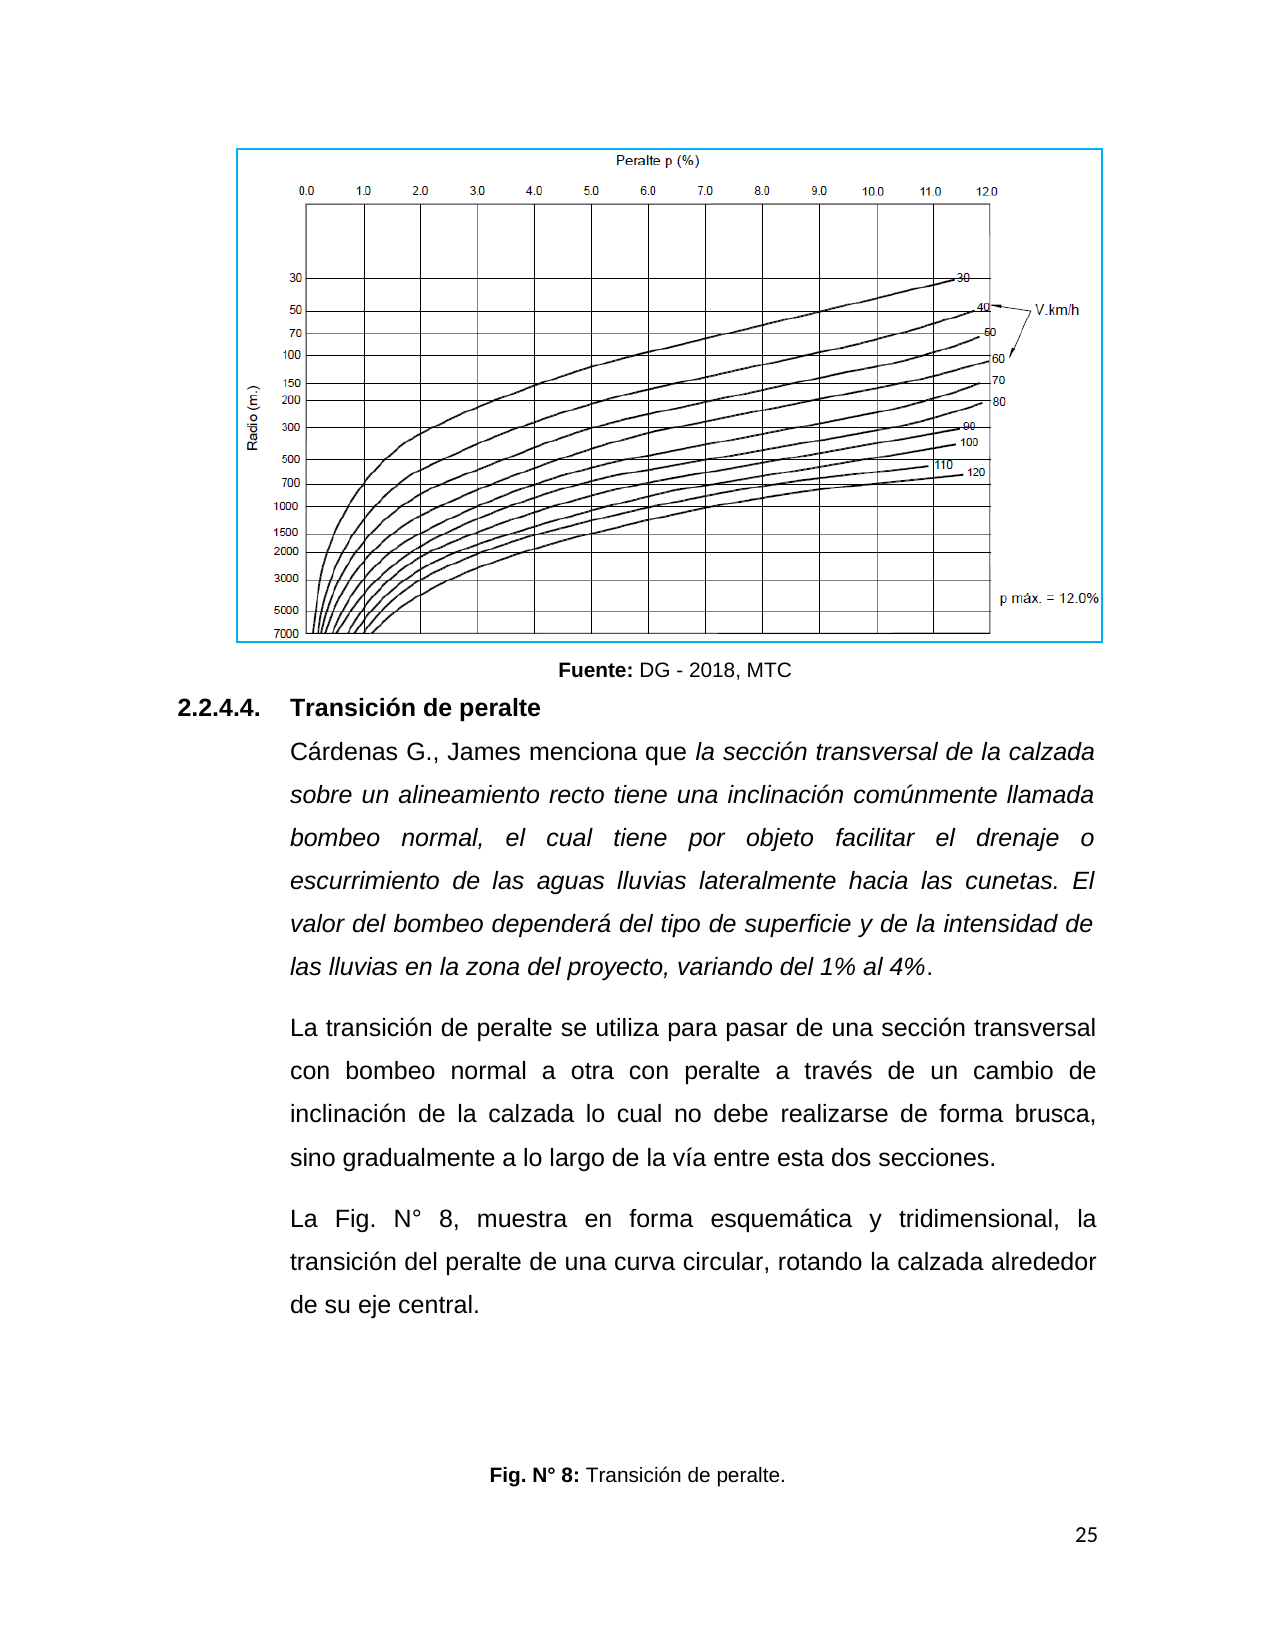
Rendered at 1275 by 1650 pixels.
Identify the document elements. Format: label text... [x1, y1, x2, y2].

picture [239, 151, 1100, 640]
list Cárdenas G., James menciona que la sección transversal de la calzada sobre un alineamiento recto tiene una inclinación comúnmente llamada bombeo normal, el cual tiene por objeto facilitar el drenaje o escurrimiento de las aguas lluvias lateralmente hacia las cunetas. El valor del bombeo dependerá del tipo de superficie y de la intensidad de las lluvias en la zona del proyecto, variando del 1% al 4%. [290, 737, 1098, 981]
list Transición de peralte [177, 693, 1098, 722]
list Fuente: DG - 2018, MTC [252, 657, 1098, 681]
text Fig. N° 8: Transición de peralte. [177, 1462, 1098, 1486]
list La transición de peralte se utiliza para pasar de una sección transversal con bombeo normal a otra con peralte a través de un cambio de inclinación de la calzada lo cual no debe realizarse de forma brusca, sino gradualmente a lo largo de la vía entre esta dos secciones. [290, 1013, 1098, 1171]
list La Fig. N° 8, muestra en forma esquemática y tridimensional, la transición del peralte de una curva circular, rotando la calzada alrededor de su eje central. [290, 1204, 1098, 1319]
